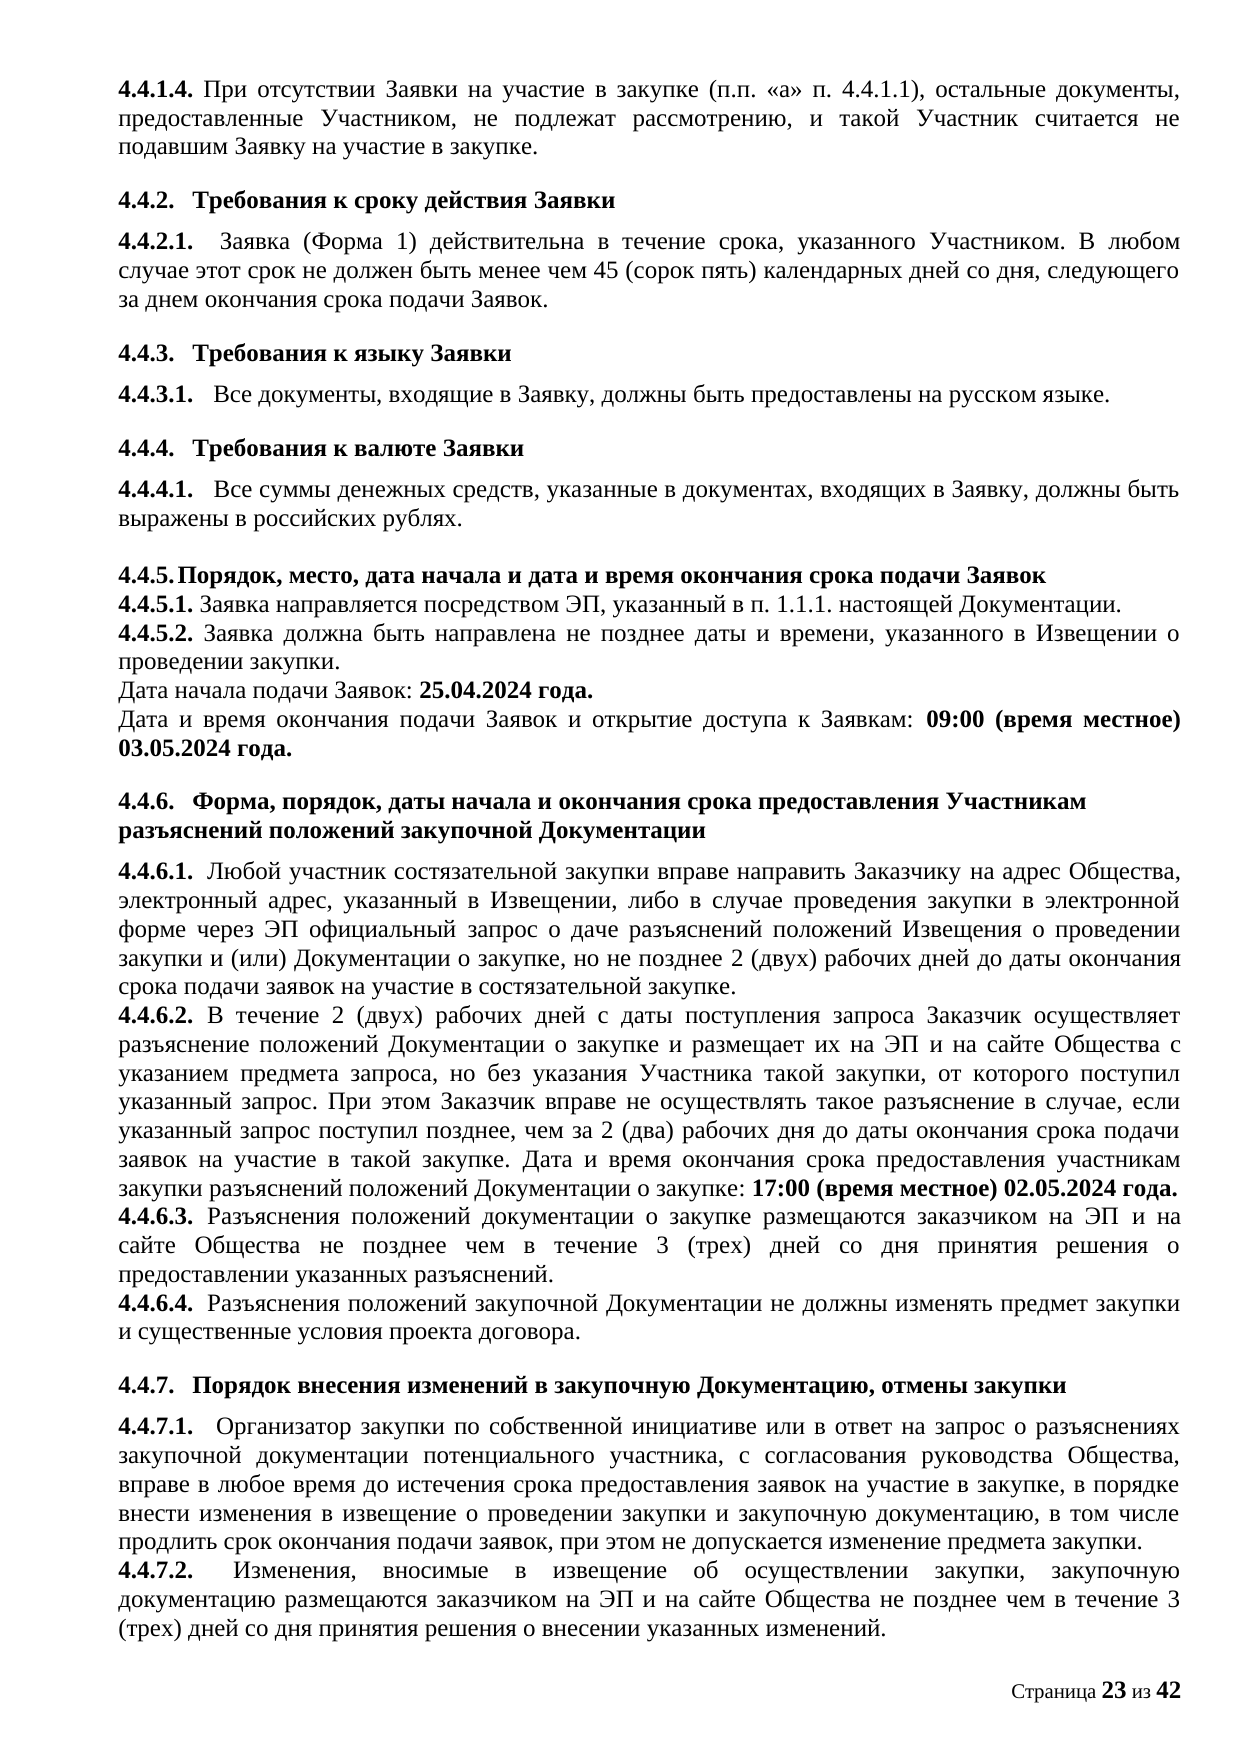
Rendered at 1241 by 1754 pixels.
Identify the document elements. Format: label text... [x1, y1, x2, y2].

list Требования к сроку действия Заявки [118, 185, 1181, 214]
list Требования к языку Заявки [118, 338, 1181, 366]
list Порядок, место, дата начала и дата и время окончания срока подачи Заявок [118, 560, 1181, 589]
text 4.4.5.1. Заявка направляется посредством ЭП, указанный в п. 1.1.1. настоящей Документации. [118, 589, 1181, 618]
list Заявка (Форма 1) действительна в течение срока, указанного Участником. В любом случае этот срок не должен быть менее чем 45 (сорок пять) календарных дней со дня, следующего за днем окончания срока подачи Заявок. [118, 226, 1181, 313]
list Изменения, вносимые в извещение об осуществлении закупки, закупочную документацию размещаются заказчиком на ЭП и на сайте Общества не позднее чем в течение 3 (трех) дней со дня принятия решения о внесении указанных изменений. [118, 1555, 1181, 1641]
text Дата и время окончания подачи Заявок и открытие доступа к Заявкам: 09:00 (время местное) 03.05.2024 года. [118, 704, 1181, 761]
list Разъяснения положений закупочной Документации не должны изменять предмет закупки и существенные условия проекта договора. [118, 1288, 1181, 1345]
text 4.4.5.2. Заявка должна быть направлена не позднее даты и времени, указанного в Извещении о проведении закупки. [118, 618, 1181, 675]
text Дата начала подачи Заявок: 25.04.2024 года. [118, 675, 1181, 704]
list В течение 2 (двух) рабочих дней с даты поступления запроса Заказчик осуществляет разъяснение положений Документации о закупке и размещает их на ЭП и на сайте Общества с указанием предмета запроса, но без указания Участника такой закупки, от которого поступил указанный запрос. При этом Заказчик вправе не осуществлять такое разъяснение в случае, если указанный запрос поступил позднее, чем за 2 (два) рабочих дня до даты окончания срока подачи заявок на участие в такой закупке. Дата и время окончания срока предоставления участникам закупки разъяснений положений Документации о закупке: 17:00 (время местное) 02.05.2024 года. [118, 1000, 1181, 1201]
list Все документы, входящие в Заявку, должны быть предоставлены на русском языке. [118, 379, 1181, 408]
list Порядок внесения изменений в закупочную Документацию, отмены закупки [118, 1370, 1181, 1399]
text 4.4.1.4. При отсутствии Заявки на участие в закупке (п.п. «а» п. 4.4.1.1), остальные документы, предоставленные Участником, не подлежат рассмотрению, и такой Участник считается не подавшим Заявку на участие в закупке. [118, 74, 1181, 160]
list Разъяснения положений документации о закупке размещаются заказчиком на ЭП и на сайте Общества не позднее чем в течение 3 (трех) дней со дня принятия решения о предоставлении указанных разъяснений. [118, 1201, 1181, 1288]
list Организатор закупки по собственной инициативе или в ответ на запрос о разъяснениях закупочной документации потенциального участника, с согласования руководства Общества, вправе в любое время до истечения срока предоставления заявок на участие в закупке, в порядке внести изменения в извещение о проведении закупки и закупочную документацию, в том числе продлить срок окончания подачи заявок, при этом не допускается изменение предмета закупки. [118, 1411, 1181, 1555]
list Все суммы денежных средств, указанные в документах, входящих в Заявку, должны быть выражены в российских рублях. [118, 474, 1181, 531]
list Требования к валюте Заявки [118, 433, 1181, 461]
list Любой участник состязательной закупки вправе направить Заказчику на адрес Общества, электронный адрес, указанный в Извещении, либо в случае проведения закупки в электронной форме через ЭП официальный запрос о даче разъяснений положений Извещения о проведении закупки и (или) Документации о закупке, но не позднее 2 (двух) рабочих дней до даты окончания срока подачи заявок на участие в состязательной закупке. [118, 856, 1181, 1000]
list Форма, порядок, даты начала и окончания срока предоставления Участникам разъяснений положений закупочной Документации [118, 786, 1181, 844]
